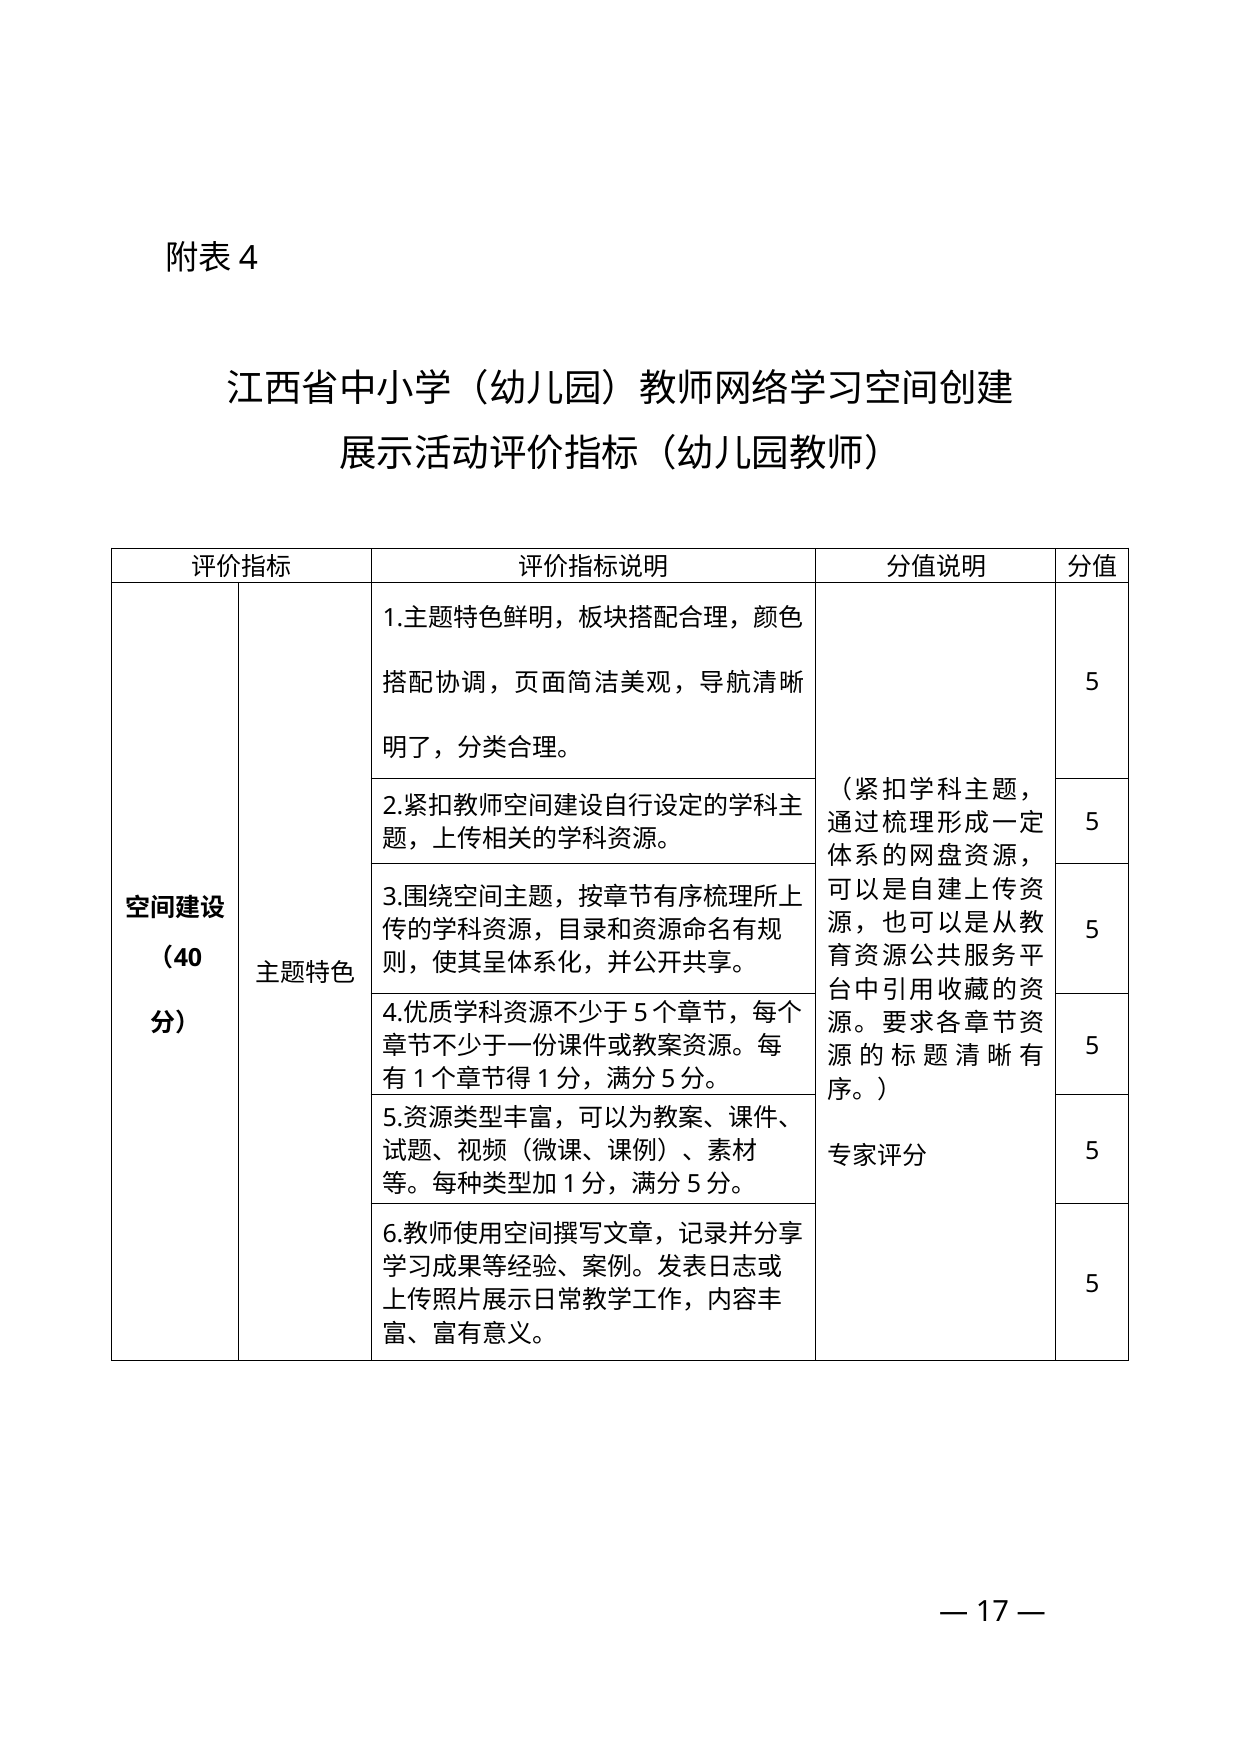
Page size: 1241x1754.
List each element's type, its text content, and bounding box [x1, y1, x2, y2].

table_cell 5 [1056, 1204, 1128, 1360]
table_header 评价指标 [112, 549, 371, 582]
table_cell 5.资源类型丰富，可以为教案、课件、试题、视频（微课、课例）、素材等。每种类型加1分，满分5分。 [372, 1095, 815, 1203]
table_cell 3.围绕空间主题，按章节有序梳理所上传的学科资源，目录和资源命名有规则，使其呈体系化，并公开共享。 [372, 864, 815, 993]
table_cell 5 [1056, 1095, 1128, 1203]
table_cell 主题特色 [239, 583, 371, 1360]
table_cell 5 [1056, 994, 1128, 1094]
text 江西省中小学（幼儿园）教师网络学习空间创建 [165, 352, 1075, 417]
table_header 分值 [1056, 549, 1128, 582]
text 展示活动评价指标（幼儿园教师） [165, 417, 1075, 482]
table_cell 6.教师使用空间撰写文章，记录并分享学习成果等经验、案例。发表日志或上传照片展示日常教学工作，内容丰富、富有意义。 [372, 1204, 815, 1360]
table_header 评价指标说明 [372, 549, 815, 582]
table_cell 5 [1056, 864, 1128, 993]
table_cell 4.优质学科资源不少于5个章节，每个章节不少于一份课件或教案资源。每有1个章节得1分，满分5分。 [372, 994, 815, 1094]
text 附表4 [165, 222, 1103, 287]
table_cell 2.紧扣教师空间建设自行设定的学科主题，上传相关的学科资源。 [372, 779, 815, 862]
table_header 分值说明 [816, 549, 1055, 582]
table_cell 空间建设 （40分） [112, 583, 238, 1360]
table_cell 1.主题特色鲜明，板块搭配合理，颜色搭配协调，页面简洁美观，导航清晰明了，分类合理。 [372, 583, 815, 778]
table_cell 5 [1056, 583, 1128, 778]
table_cell （紧扣学科主题，通过梳理形成一定体系的网盘资源，可以是自建上传资源，也可以是从教育资源公共服务平台中引用收藏的资源。要求各章节资源的标题清晰有序。） 专家评分 [816, 583, 1055, 1360]
table_cell 5 [1056, 779, 1128, 862]
